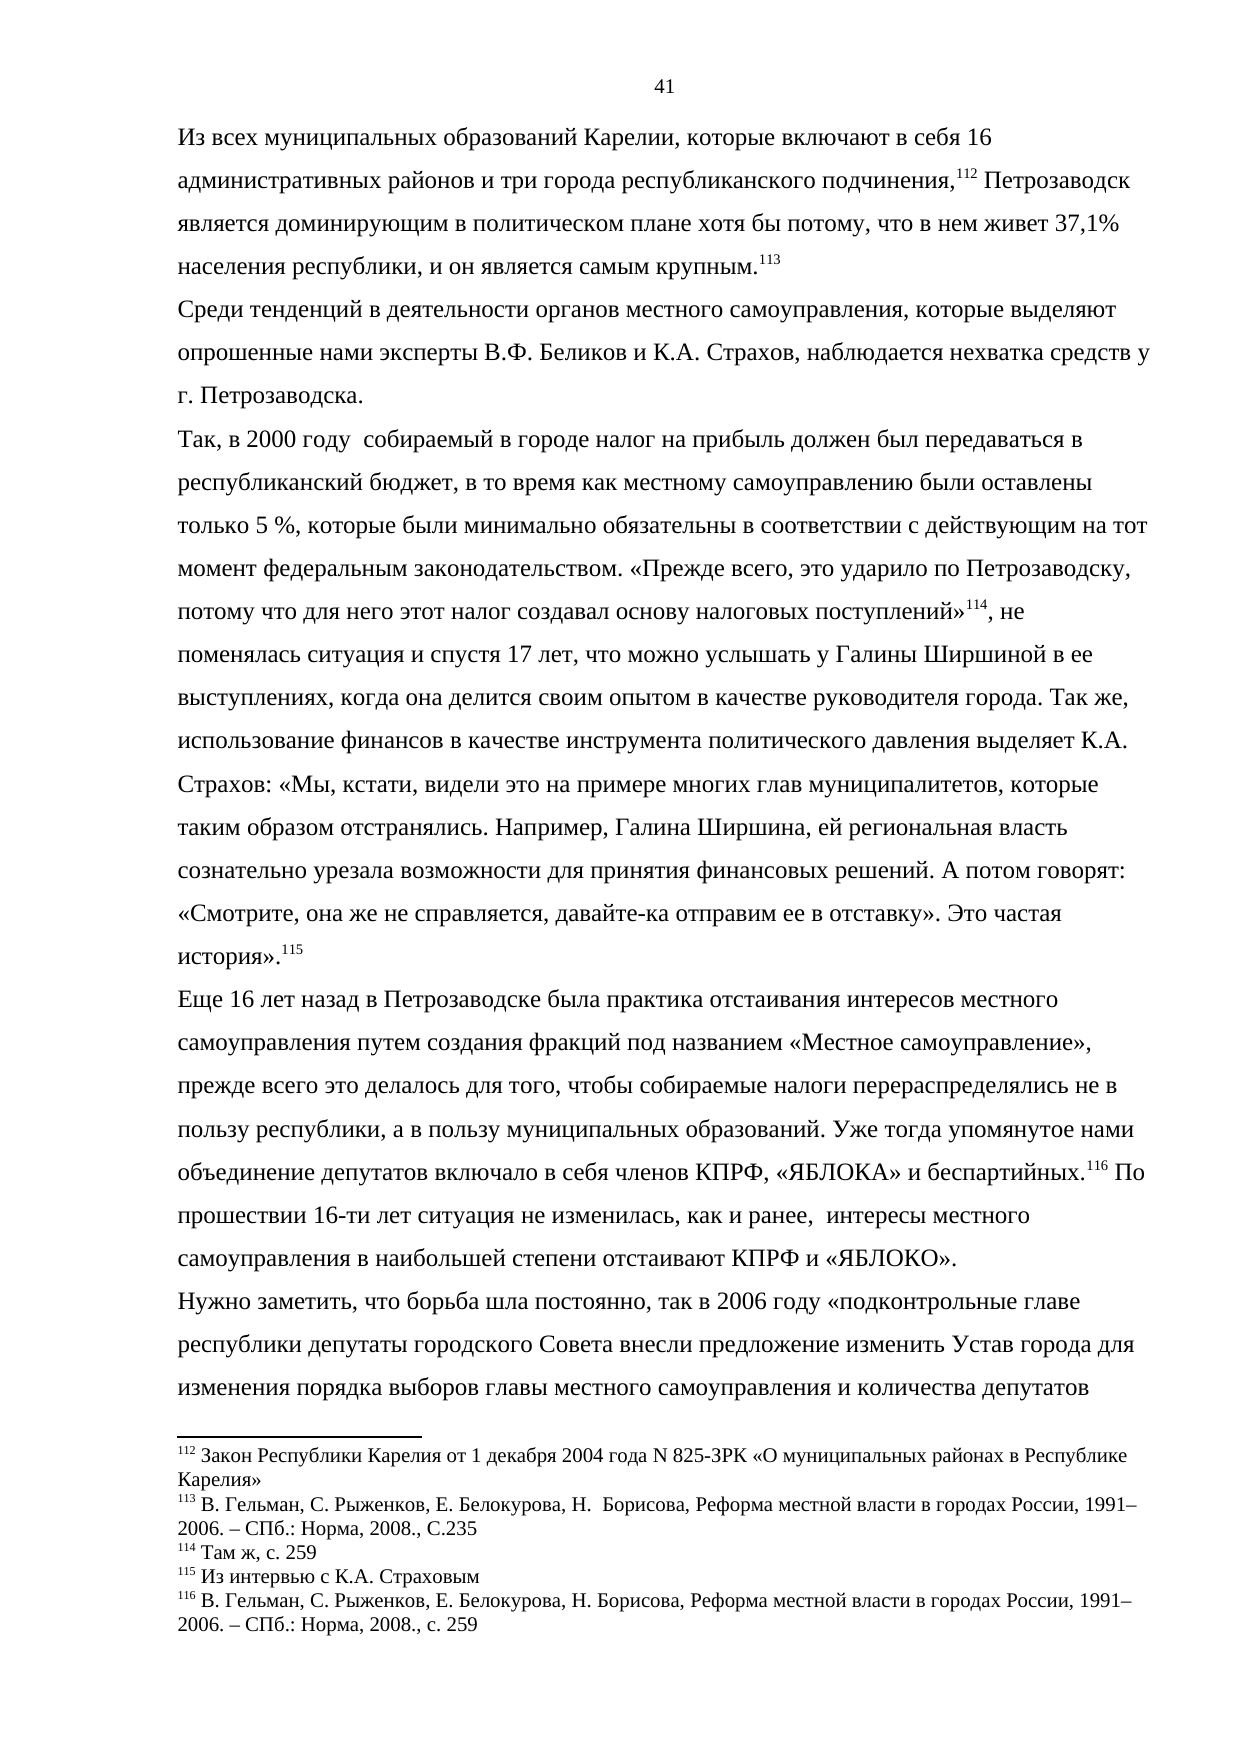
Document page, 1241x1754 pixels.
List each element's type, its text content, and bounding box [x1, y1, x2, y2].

text Еще 16 лет назад в Петрозаводске была практика отстаивания интересов местного самоуправления путем создания фракций под названием «Местное самоуправление», прежде всего это делалось для того, чтобы собираемые налоги перераспределялись не в пользу республики, а в пользу муниципальных образований. Уже тогда упомянутое нами объединение депутатов включало в себя членов КПРФ, «ЯБЛОКА» и беспартийных. По прошествии 16-ти лет ситуация не изменилась, как и ранее, интересы местного самоуправления в наибольшей степени отстаивают КПРФ и «ЯБЛОКО». [177, 984, 1152, 1272]
text Так, в 2000 году собираемый в городе налог на прибыль должен был передаваться в республиканский бюджет, в то время как местному самоуправлению были оставлены только 5 %, которые были минимально обязательны в соответствии с действующим на тот момент федеральным законодательством. «Прежде всего, это ударило по Петрозаводску, потому что для него этот налог создавал основу налоговых поступлений», не поменялась ситуация и спустя 17 лет, что можно услышать у Галины Ширшиной в ее выступлениях, когда она делится своим опытом в качестве руководителя города. Так же, использование финансов в качестве инструмента политического давления выделяет К.А. Страхов: «Мы, кстати, видели это на примере многих глав муниципалитетов, которые таким образом отстранялись. Например, Галина Ширшина, ей региональная власть сознательно урезала возможности для принятия финансовых решений. А потом говорят: «Смотрите, она же не справляется, давайте-ка отправим ее в отставку». Это частая история». [177, 424, 1152, 970]
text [177, 1286, 1152, 1401]
text Из всех муниципальных образований Карелии, которые включают в себя 16 административных районов и три города республиканского подчинения, Петрозаводск является доминирующим в политическом плане хотя бы потому, что в нем живет 37,1% населения республики, и он является самым крупным. [177, 122, 1152, 280]
text Среди тенденций в деятельности органов местного самоуправления, которые выделяют опрошенные нами эксперты В.Ф. Беликов и К.А. Страхов, наблюдается нехватка средств у г. Петрозаводска. [177, 294, 1152, 409]
